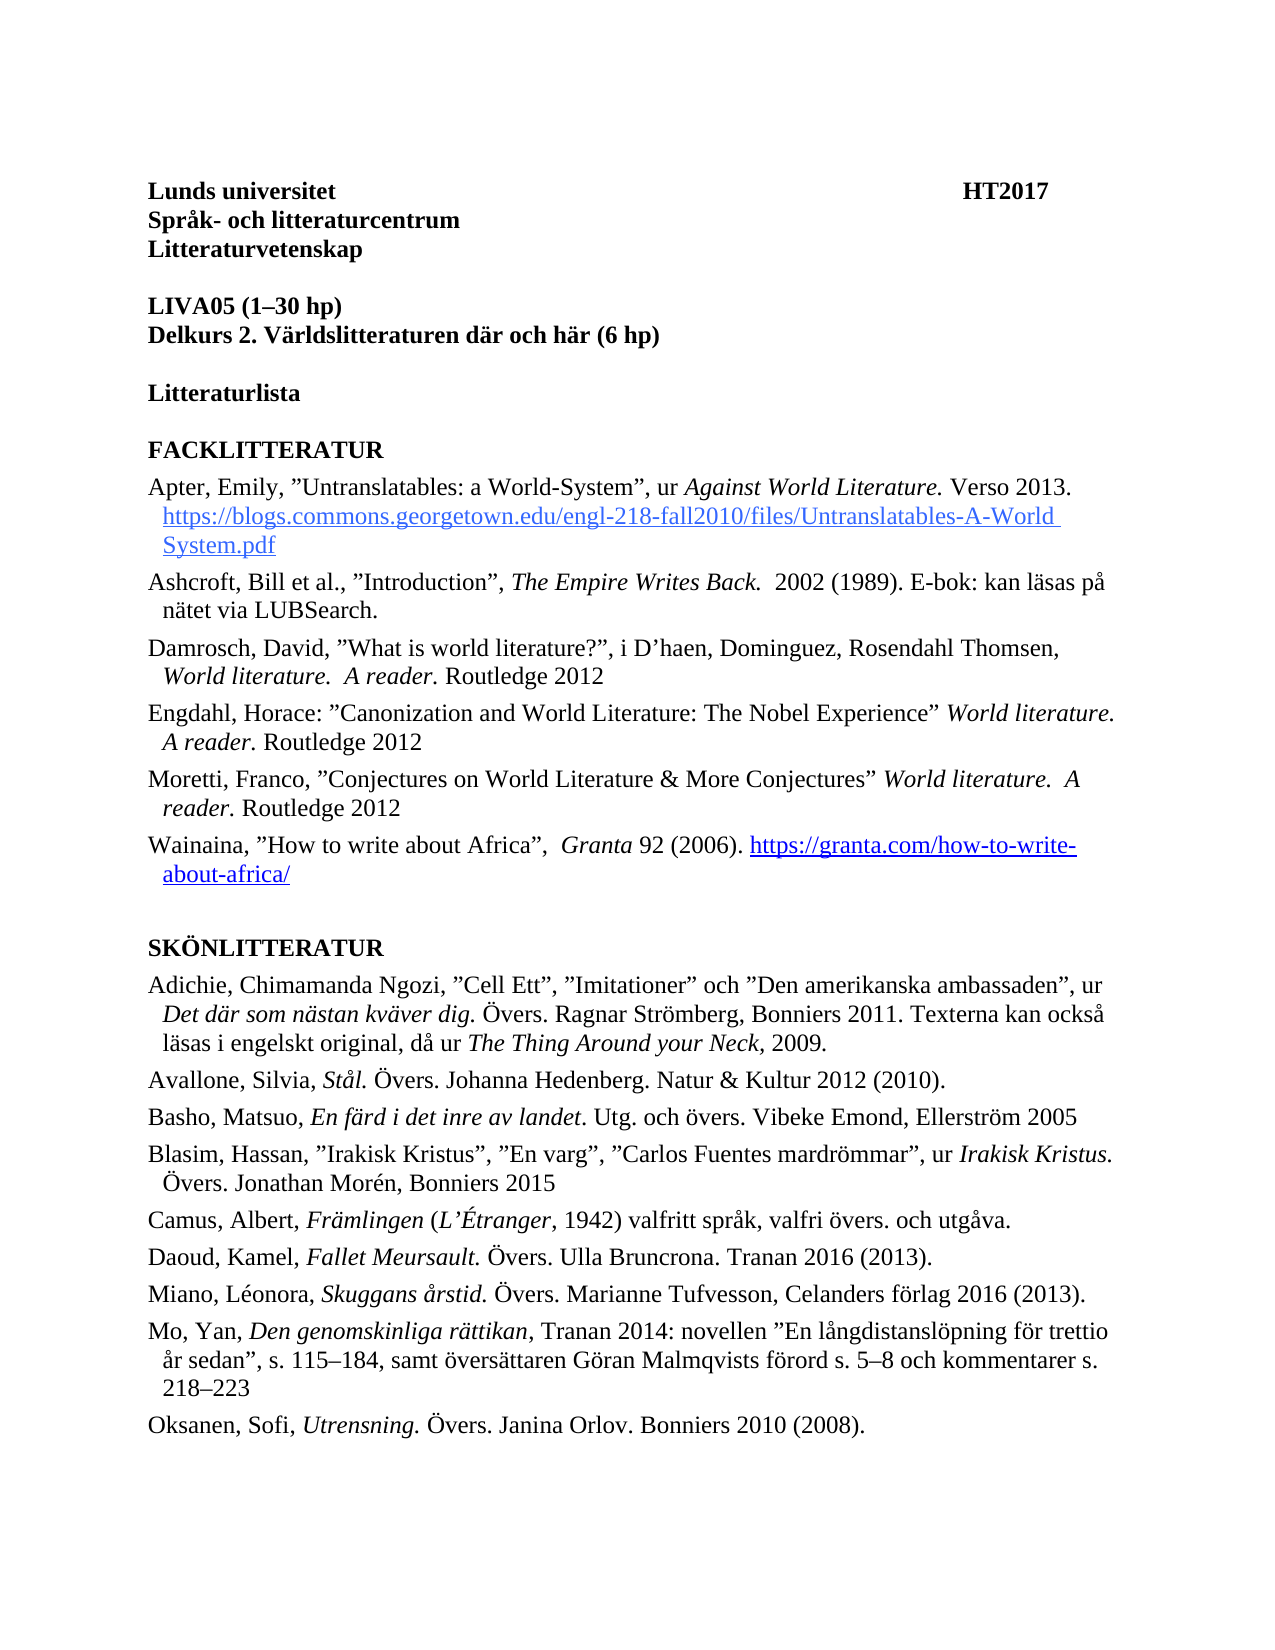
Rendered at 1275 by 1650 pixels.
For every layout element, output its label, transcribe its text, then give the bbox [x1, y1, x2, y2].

text Damrosch, David, ”What is world literature?”, i D’haen, Dominguez, Rosendahl Thomsen, World literature. A reader. Routledge 2012 [148, 633, 1127, 690]
text Delkurs 2. Världslitteraturen där och här (6 hp) [148, 320, 1127, 349]
text Avallone, Silvia, Stål. Övers. Johanna Hedenberg. Natur & Kultur 2012 (2010). [148, 1065, 1127, 1093]
text Litteraturlista [148, 378, 1127, 406]
text Litteraturvetenskap [148, 234, 1127, 263]
text Adichie, Chimamanda Ngozi, ”Cell Ett”, ”Imitationer” och ”Den amerikanska ambassaden”, ur Det där som nästan kväver dig. Övers. Ragnar Strömberg, Bonniers 2011. Texterna kan också läsas i engelskt original, då ur The Thing Around your Neck, 2009. [148, 970, 1127, 1056]
text Blasim, Hassan, ”Irakisk Kristus”, ”En varg”, ”Carlos Fuentes mardrömmar”, ur Irakisk Kristus. Övers. Jonathan Morén, Bonniers 2015 [148, 1139, 1127, 1196]
text Oksanen, Sofi, Utrensning. Övers. Janina Orlov. Bonniers 2010 (2008). [148, 1411, 1127, 1439]
text Mo, Yan, Den genomskinliga rättikan, Tranan 2014: novellen ”En långdistanslöpning för trettio år sedan”, s. 115–184, samt översättaren Göran Malmqvists förord s. 5–8 och kommentarer s. 218–223 [148, 1316, 1127, 1402]
text Ashcroft, Bill et al., ”Introduction”, The Empire Writes Back. 2002 (1989). E-bok: kan läsas på nätet via LUBSearch. [148, 567, 1127, 624]
text Engdahl, Horace: ”Canonization and World Literature: The Nobel Experience” World literature. A reader. Routledge 2012 [148, 698, 1127, 756]
text Lunds universitet HT2017 [148, 176, 1127, 205]
text LIVA05 (1–30 hp) [148, 291, 1127, 320]
text Miano, Léonora, Skuggans årstid. Övers. Marianne Tufvesson, Celanders förlag 2016 (2013). [148, 1279, 1127, 1308]
text Språk- och litteraturcentrum [148, 205, 1127, 234]
text SKÖNLITTERATUR [148, 933, 1127, 962]
text Camus, Albert, Främlingen (L’Étranger, 1942) valfritt språk, valfri övers. och utgåva. [148, 1205, 1127, 1233]
text Wainaina, ”How to write about Africa”, Granta 92 (2006). https://granta.com/how-to-write-about-africa/ [148, 830, 1127, 888]
text Apter, Emily, ”Untranslatables: a World-System”, ur Against World Literature. Verso 2013. https://blogs.commons.georgetown.edu/engl-218-fall2010/files/Untranslatables-A-World System.pdf [148, 472, 1127, 558]
text Moretti, Franco, ”Conjectures on World Literature & More Conjectures” World literature. A reader. Routledge 2012 [148, 764, 1127, 822]
text Daoud, Kamel, Fallet Meursault. Övers. Ulla Bruncrona. Tranan 2016 (2013). [148, 1242, 1127, 1271]
text FACKLITTERATUR [148, 435, 1127, 464]
text Basho, Matsuo, En färd i det inre av landet. Utg. och övers. Vibeke Emond, Ellerström 2005 [148, 1102, 1127, 1131]
